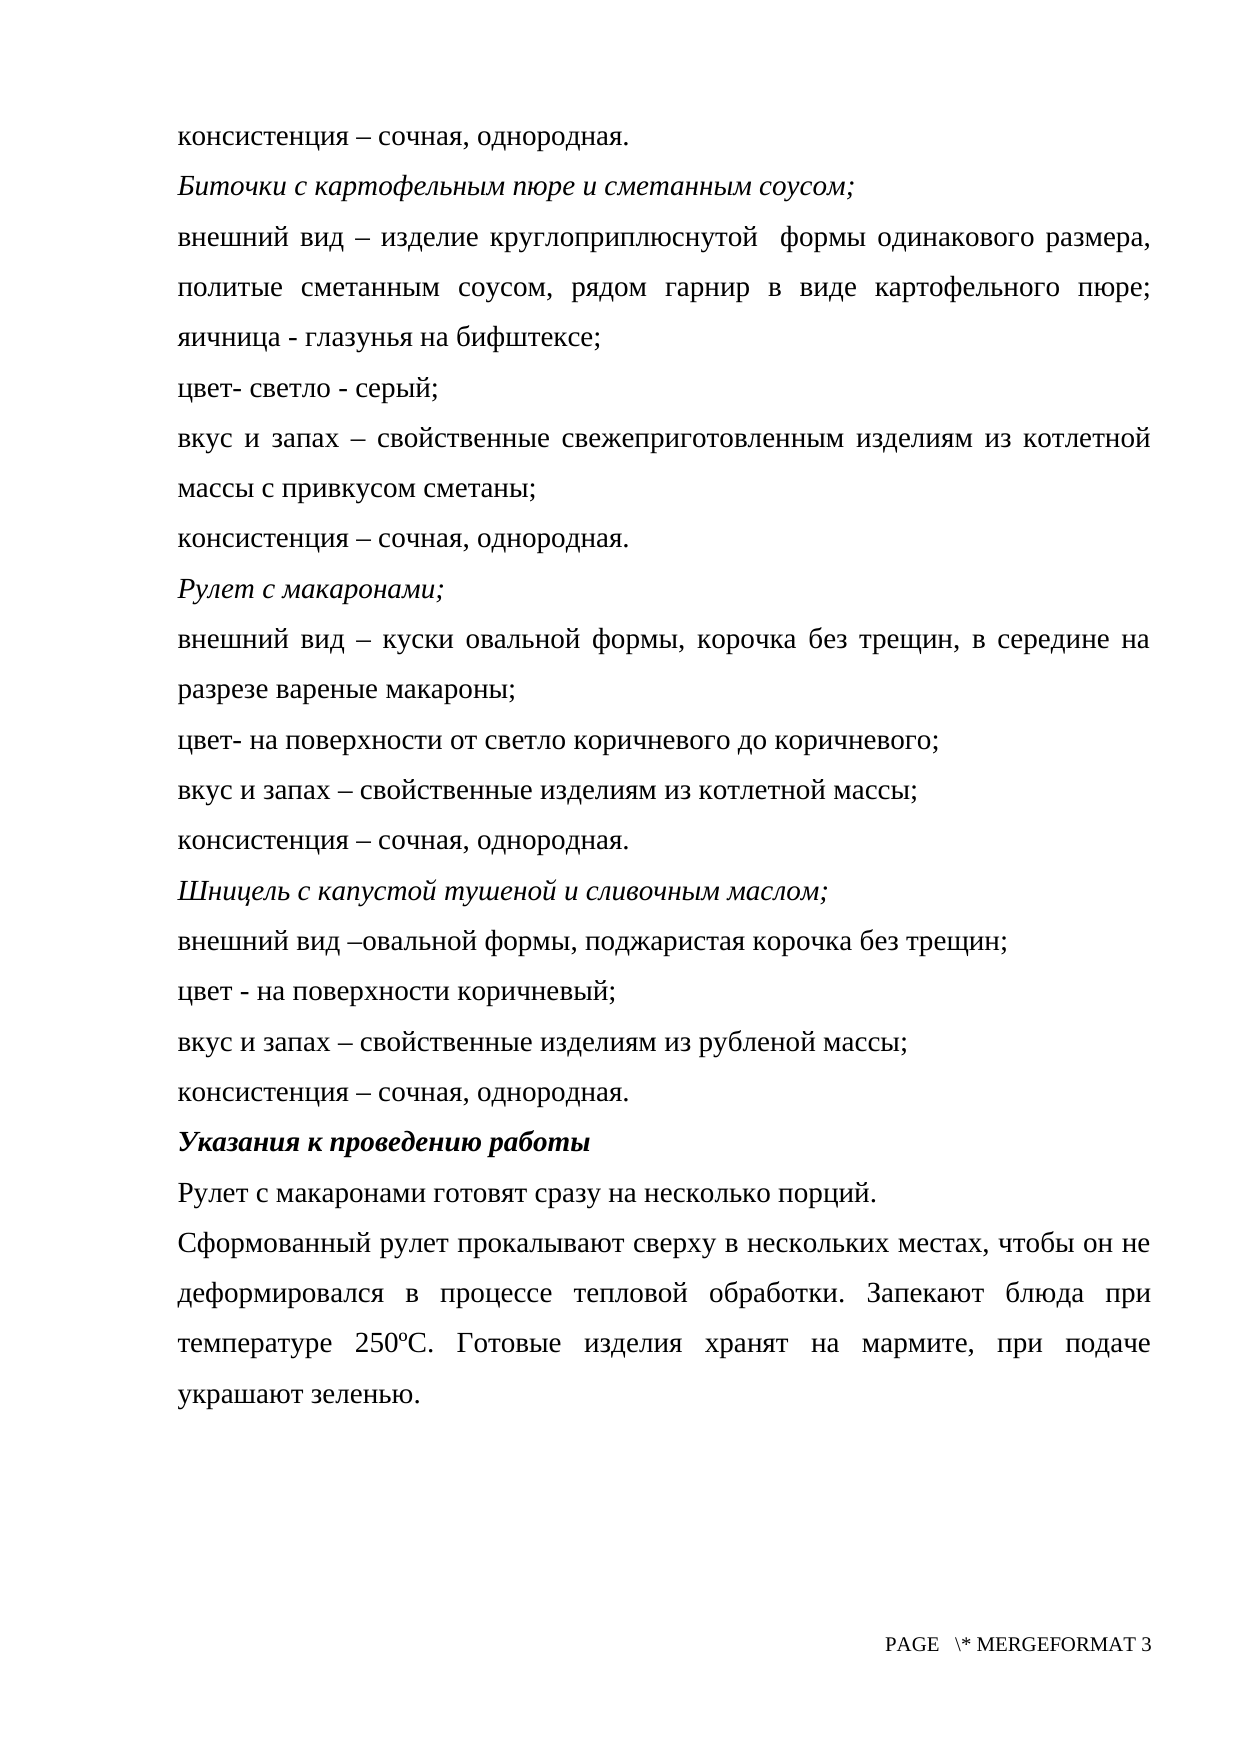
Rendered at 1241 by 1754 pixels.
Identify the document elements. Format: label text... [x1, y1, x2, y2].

text Рулет с макаронами готовят сразу на несколько порций. [177, 1175, 1152, 1208]
text цвет- на поверхности от светло коричневого до коричневого; [177, 722, 1152, 755]
text Шницель с капустой тушеной и сливочным маслом; [177, 873, 1152, 906]
text вкус и запах – свойственные изделиям из котлетной массы; [177, 772, 1152, 806]
text Сформованный рулет прокалывают сверху в нескольких местах, чтобы он не деформировался в процессе тепловой обработки. Запекают блюда при температуре 250ºС. Готовые изделия хранят на мармите, при подаче украшают зеленью. [177, 1225, 1152, 1409]
text вкус и запах – свойственные свежеприготовленным изделиям из котлетной массы с привкусом сметаны; [177, 420, 1152, 504]
text консистенция – сочная, однородная. [177, 822, 1152, 856]
text внешний вид –овальной формы, поджаристая корочка без трещин; [177, 923, 1152, 957]
text Указания к проведению работы [177, 1124, 1152, 1158]
text цвет - на поверхности коричневый; [177, 973, 1152, 1007]
text вкус и запах – свойственные изделиям из рубленой массы; [177, 1024, 1152, 1057]
text консистенция – сочная, однородная. [177, 118, 1152, 152]
text консистенция – сочная, однородная. [177, 521, 1152, 554]
text Биточки с картофельным пюре и сметанным соусом; [177, 168, 1152, 202]
text Рулет с макаронами; [177, 571, 1152, 604]
text внешний вид – куски овальной формы, корочка без трещин, в середине на разрезе вареные макароны; [177, 621, 1152, 705]
text внешний вид – изделие круглоприплюснутой формы одинакового размера, политые сметанным соусом, рядом гарнир в виде картофельного пюре; яичница - глазунья на бифштексе; [177, 219, 1152, 353]
text цвет- светло - серый; [177, 370, 1152, 403]
text консистенция – сочная, однородная. [177, 1074, 1152, 1108]
